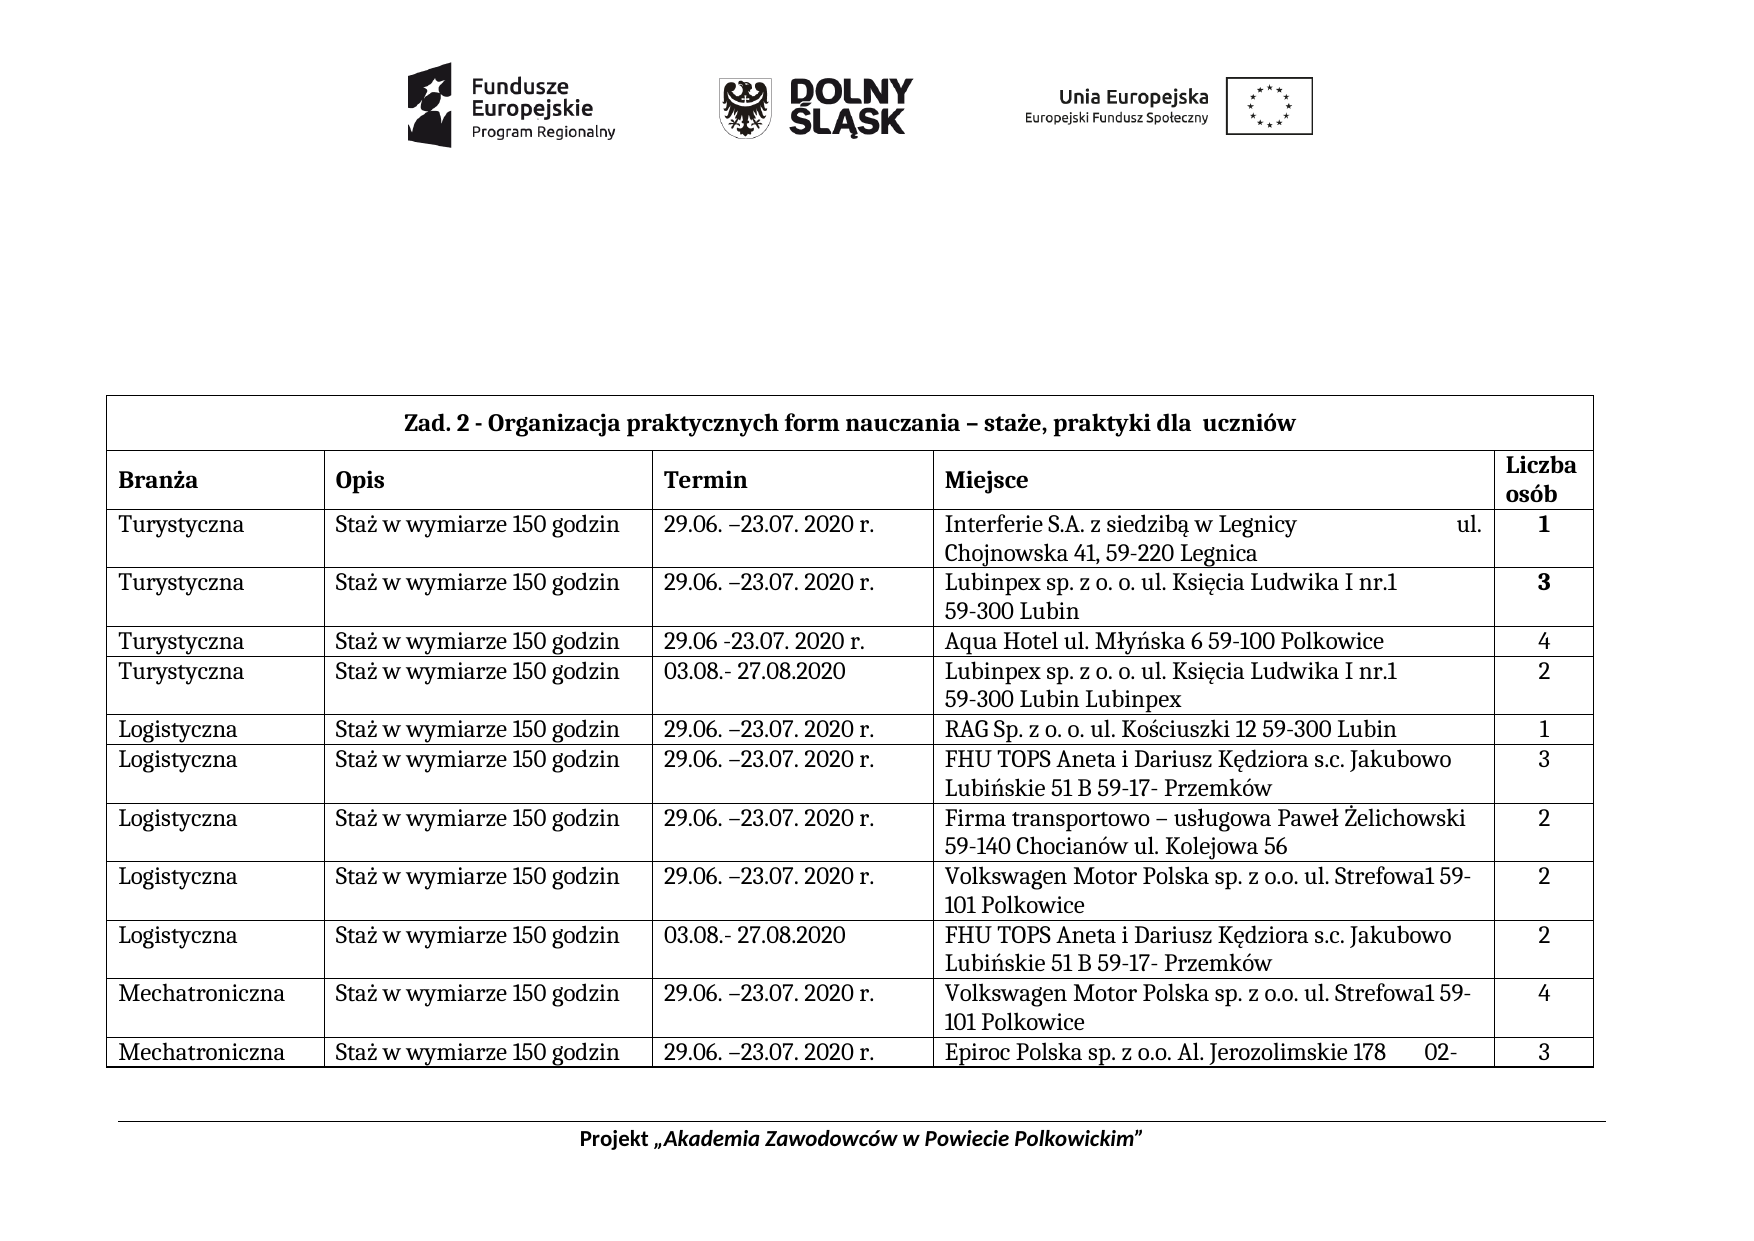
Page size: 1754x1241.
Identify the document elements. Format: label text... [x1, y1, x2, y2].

table_cell 4 [1495, 627, 1593, 656]
table_cell Staż w wymiarze 150 godzin [325, 862, 652, 919]
table_cell 4 [1495, 979, 1593, 1037]
table_cell Logistyczna [107, 745, 324, 802]
table_cell Staż w wymiarze 150 godzin [325, 921, 652, 978]
table_cell RAG Sp. z o. o. ul. Kościuszki 12 59-300 Lubin [934, 715, 1494, 744]
table_cell Turystyczna [107, 657, 324, 714]
table_cell 29.06. –23.07. 2020 r. [653, 745, 933, 802]
table_cell Volkswagen Motor Polska sp. z o.o. ul. Strefowa1 59-101 Polkowice [934, 979, 1494, 1037]
table_cell Staż w wymiarze 150 godzin [325, 657, 652, 714]
table_cell 2 [1495, 921, 1593, 978]
table_cell 2 [1495, 862, 1593, 919]
table_cell Turystyczna [107, 510, 324, 567]
table_cell Logistyczna [107, 804, 324, 861]
table_cell 1 [1495, 715, 1593, 744]
table_cell Staż w wymiarze 150 godzin [325, 745, 652, 802]
table_cell Branża [107, 451, 324, 509]
table_cell Miejsce [934, 451, 1494, 509]
table_cell Turystyczna [107, 627, 324, 656]
table_cell 29.06. –23.07. 2020 r. [653, 979, 933, 1037]
table_cell 29.06. –23.07. 2020 r. [653, 862, 933, 919]
table_cell Lubinpex sp. z o. o. ul. Księcia Ludwika I nr.1 59-300 Lubin Lubinpex [934, 657, 1494, 714]
table_cell Epiroc Polska sp. z o.o. Al. Jerozolimskie 178 02-486 Warszawa [934, 1038, 1494, 1066]
table_cell Staż w wymiarze 150 godzin [325, 627, 652, 656]
table_cell Termin [653, 451, 933, 509]
table_cell Liczba osób [1495, 451, 1593, 509]
table_cell 3 [1495, 568, 1593, 626]
table_cell 1 [1495, 510, 1593, 567]
table_cell Interferie S.A. z siedzibą w Legnicy ul. Chojnowska 41, 59-220 Legnica [934, 510, 1494, 567]
table_cell 3 [1495, 1038, 1593, 1066]
table_cell 3 [1495, 745, 1593, 802]
table_cell Turystyczna [107, 568, 324, 626]
table_cell 2 [1495, 657, 1593, 714]
table_cell 29.06. –23.07. 2020 r. [653, 1038, 933, 1066]
table_cell Mechatroniczna [107, 979, 324, 1037]
table_cell 03.08.- 27.08.2020 [653, 921, 933, 978]
table_cell Firma transportowo – usługowa Paweł Żelichowski 59-140 Chocianów ul. Kolejowa 56 [934, 804, 1494, 861]
table_cell 29.06 -23.07. 2020 r. [653, 627, 933, 656]
table_cell Logistyczna [107, 862, 324, 919]
table_cell Logistyczna [107, 715, 324, 744]
table_cell Mechatroniczna [107, 1038, 324, 1066]
table_cell 29.06. –23.07. 2020 r. [653, 568, 933, 626]
table_cell FHU TOPS Aneta i Dariusz Kędziora s.c. Jakubowo Lubińskie 51 B 59-17- Przemków [934, 745, 1494, 802]
table_cell Aqua Hotel ul. Młyńska 6 59-100 Polkowice [934, 627, 1494, 656]
table_cell Logistyczna [107, 921, 324, 978]
table_cell Staż w wymiarze 150 godzin [325, 568, 652, 626]
table_cell Staż w wymiarze 150 godzin [325, 510, 652, 567]
table_cell Staż w wymiarze 150 godzin [325, 715, 652, 744]
table_cell FHU TOPS Aneta i Dariusz Kędziora s.c. Jakubowo Lubińskie 51 B 59-17- Przemków [934, 921, 1494, 978]
table_cell 2 [1495, 804, 1593, 861]
table_cell 03.08.- 27.08.2020 [653, 657, 933, 714]
table_cell Volkswagen Motor Polska sp. z o.o. ul. Strefowa1 59-101 Polkowice [934, 862, 1494, 919]
table_cell 29.06. –23.07. 2020 r. [653, 715, 933, 744]
table_cell Staż w wymiarze 150 godzin [325, 1038, 652, 1066]
table_cell Staż w wymiarze 150 godzin [325, 979, 652, 1037]
table_header Zad. 2 - Organizacja praktycznych form nauczania – staże, praktyki dla uczniów [107, 396, 1593, 450]
picture [390, 59, 1334, 153]
table_cell Staż w wymiarze 150 godzin [325, 804, 652, 861]
table_cell Lubinpex sp. z o. o. ul. Księcia Ludwika I nr.1 59-300 Lubin [934, 568, 1494, 626]
table_cell 29.06. –23.07. 2020 r. [653, 510, 933, 567]
table_cell 29.06. –23.07. 2020 r. [653, 804, 933, 861]
table_cell Opis [325, 451, 652, 509]
